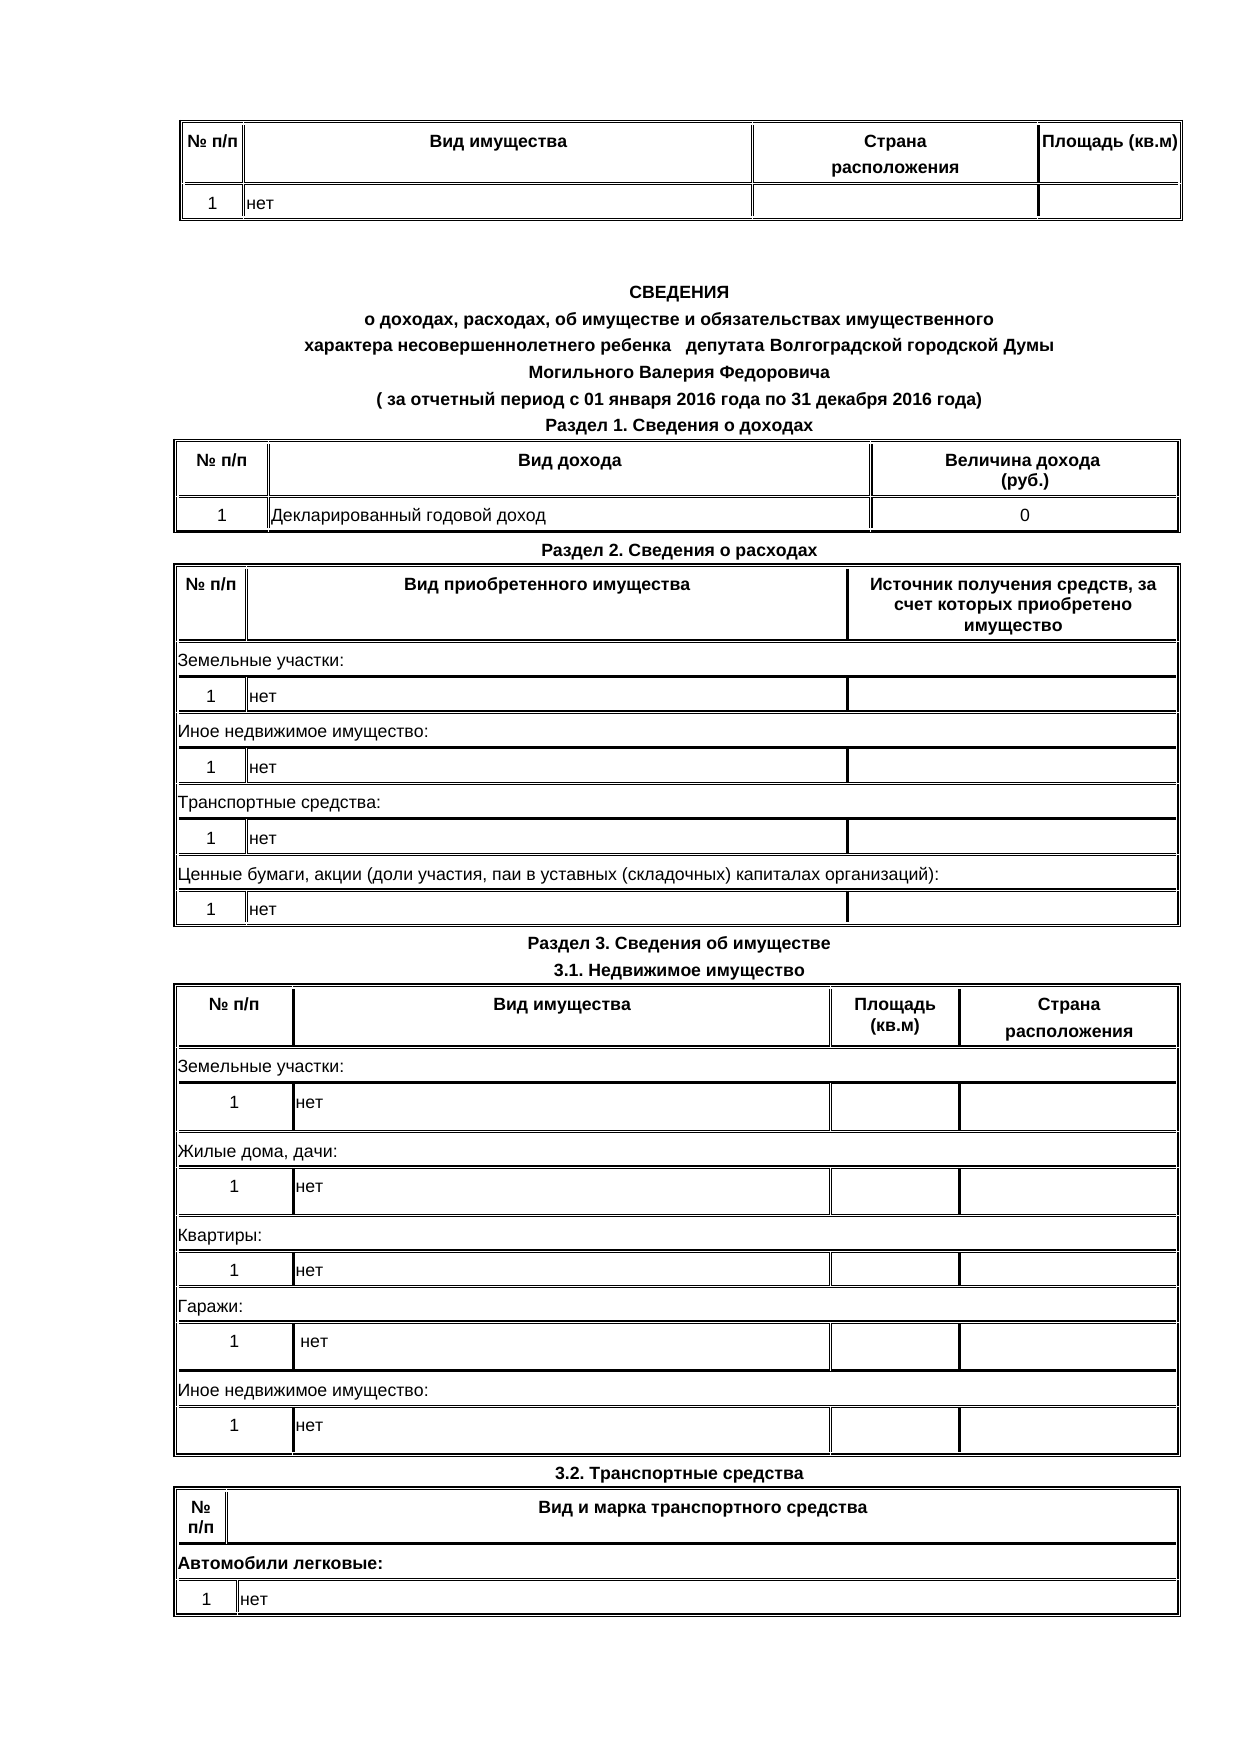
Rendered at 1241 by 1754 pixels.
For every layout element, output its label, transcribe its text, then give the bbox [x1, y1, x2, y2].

table_cell 1 [175, 1578, 238, 1613]
text Раздел 1. Сведения о доходах [177, 415, 1181, 435]
table_cell [849, 675, 1177, 710]
text Раздел 3. Сведения об имуществе [177, 933, 1181, 953]
table_cell Транспортные средства: [177, 781, 1178, 817]
table_header № п/п [177, 442, 268, 494]
table_cell Ценные бумаги, акции (доли участия, паи в уставных (складочных) капиталах организаций): [177, 853, 1178, 888]
table_cell Иное недвижимое имущество: [177, 710, 1178, 746]
table_cell нет [295, 1084, 829, 1129]
table_header Вид дохода [269, 440, 871, 494]
table_cell нет [295, 1169, 829, 1214]
table_cell Гаражи: [175, 1285, 1179, 1320]
table_header Величина дохода (руб.) [871, 442, 1177, 494]
table_cell [961, 1081, 1177, 1129]
table_cell Иное недвижимое имущество: [177, 1369, 1177, 1404]
table_cell нет [295, 1253, 829, 1285]
table_cell 1 [177, 1249, 292, 1285]
table_cell Земельные участки: [177, 639, 1178, 675]
table_header Вид имущества [293, 987, 831, 1045]
table_cell 1 [177, 495, 268, 530]
table_cell Земельные участки: [177, 1045, 1178, 1081]
table_cell нет [248, 749, 846, 781]
table_cell 1 [177, 1165, 292, 1214]
table_cell [832, 1169, 958, 1214]
table_cell 1 [177, 888, 247, 923]
text характера несовершеннолетнего ребенка депутата Волгоградской городской Думы [177, 335, 1181, 355]
table_header № п/п [177, 567, 247, 639]
table_cell 1 [177, 1320, 292, 1369]
text ( за отчетный период с 01 января 2016 года по 31 декабря 2016 года) [177, 388, 1181, 409]
table_cell 1 [177, 675, 245, 710]
table_cell [831, 1408, 959, 1453]
table_header № п/п [177, 985, 293, 1045]
table_cell Декларированный годовой доход [269, 495, 871, 530]
text о доходах, расходах, об имуществе и обязательствах имущественного [177, 308, 1181, 329]
table_header Страна расположения [959, 987, 1177, 1045]
text Раздел 2. Сведения о расходах [177, 539, 1181, 560]
table_cell нет [238, 1578, 1179, 1613]
table_cell нет [247, 892, 847, 923]
table_cell [961, 1320, 1178, 1369]
text 3.2. Транспортные средства [177, 1463, 1181, 1483]
table_cell [959, 1405, 1178, 1453]
table_cell 1 [177, 1081, 292, 1129]
table_header № п/п [177, 1490, 227, 1542]
table_cell нет [248, 678, 846, 710]
table_cell [961, 1165, 1178, 1214]
table_cell Автомобили легковые: [177, 1542, 1177, 1578]
table_cell нет [248, 820, 846, 852]
table_header Площадь (кв.м) [831, 987, 959, 1045]
table_header Вид приобретенного имущества [247, 567, 847, 639]
table_header Источник получения средств, за счет которых приобретено имущество [847, 567, 1177, 639]
text СВЕДЕНИЯ [177, 282, 1181, 302]
table_cell [849, 817, 1177, 852]
table_cell 1 [177, 817, 245, 852]
table_cell [847, 888, 1178, 923]
text Могильного Валерия Федоровича [177, 362, 1181, 382]
table_cell [849, 746, 1177, 781]
table_cell 0 [871, 495, 1178, 530]
table_cell 1 [177, 1405, 293, 1453]
table_cell [832, 1253, 958, 1285]
table_cell Жилые дома, дачи: [177, 1130, 1178, 1165]
table_cell [832, 1084, 958, 1129]
table_cell Квартиры: [175, 1214, 1179, 1249]
table_header Вид и марка транспортного средства [227, 1490, 1177, 1542]
table_cell [832, 1324, 958, 1369]
table_cell нет [295, 1324, 829, 1369]
table_cell 1 [177, 746, 245, 781]
table_cell нет [293, 1408, 831, 1453]
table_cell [181, 121, 1181, 220]
text 3.1. Недвижимое имущество [177, 960, 1181, 980]
table_cell [961, 1249, 1178, 1285]
